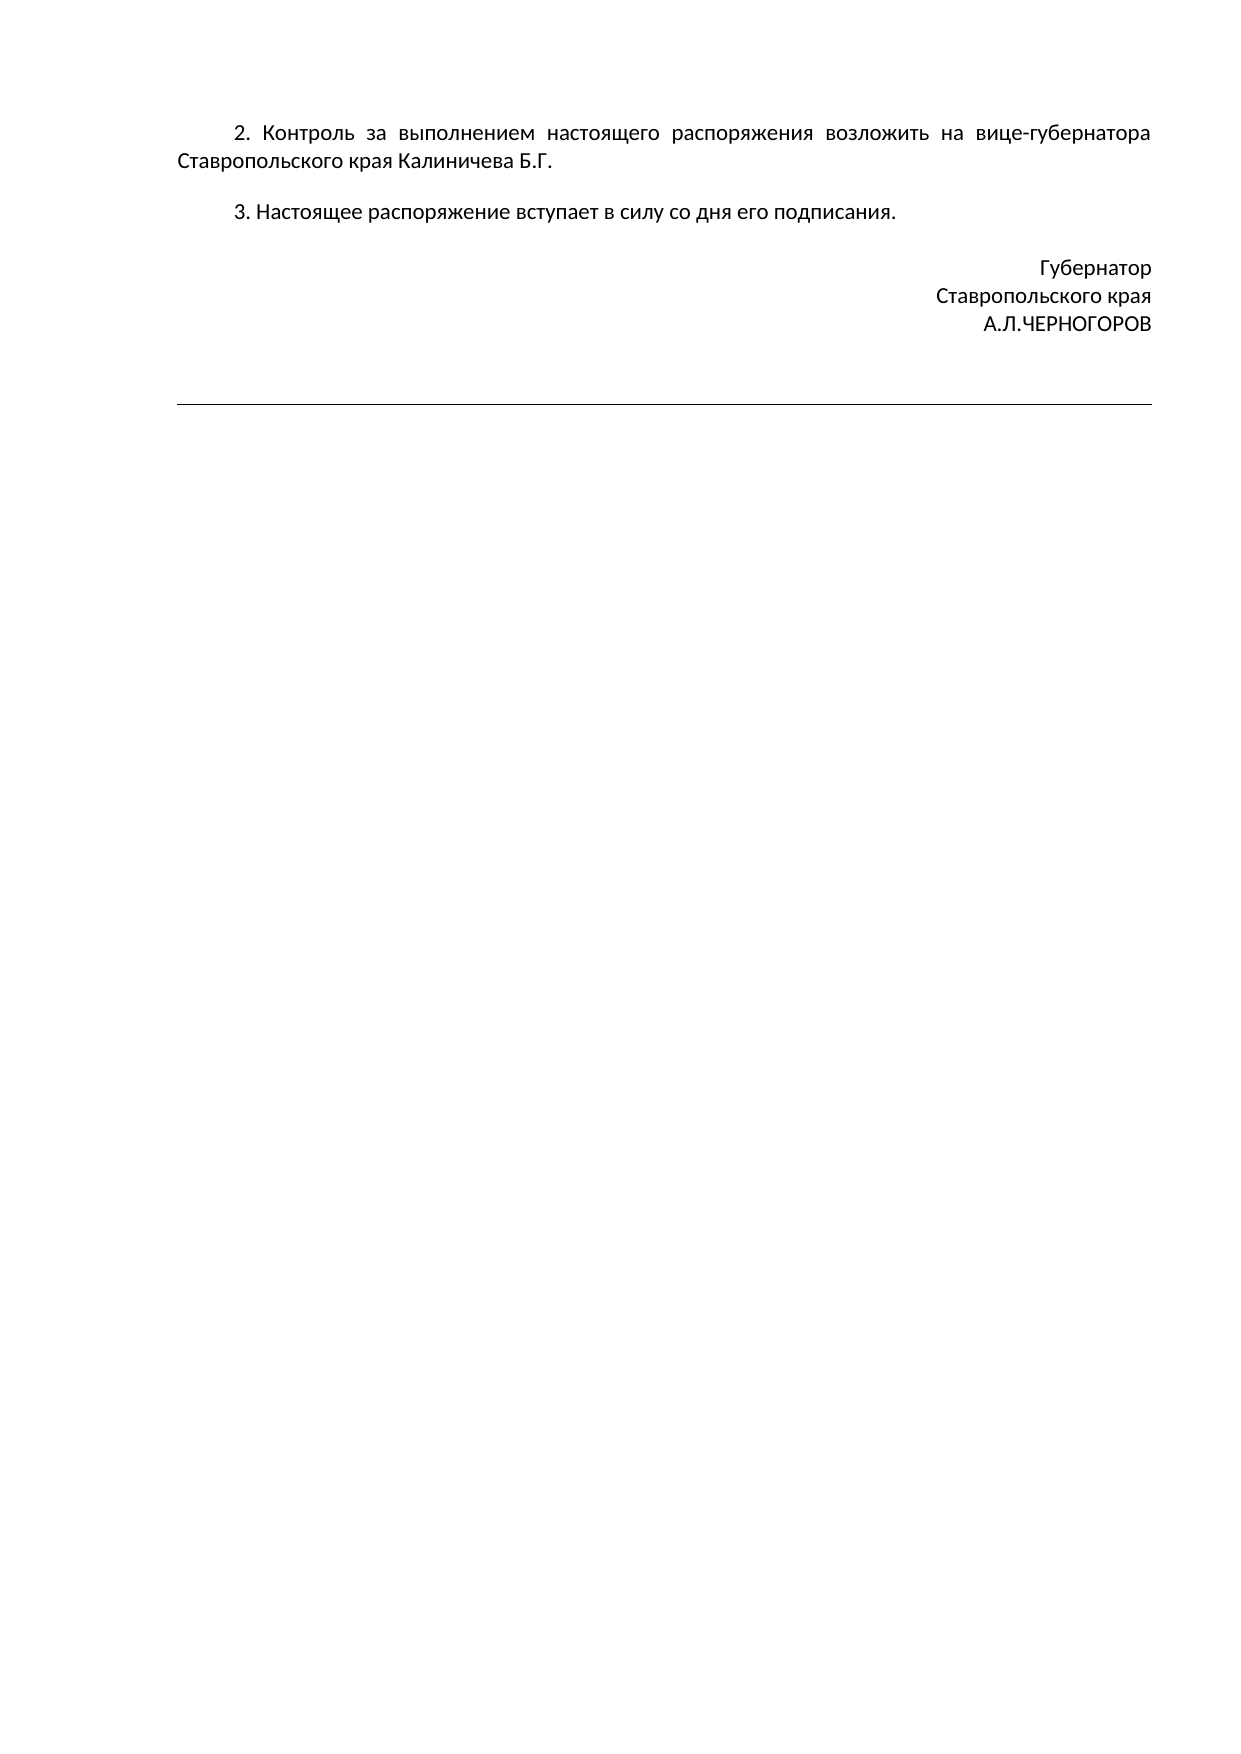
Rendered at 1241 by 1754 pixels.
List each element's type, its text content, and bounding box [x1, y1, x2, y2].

text 2. Контроль за выполнением настоящего распоряжения возложить на вице-губернатора Ставропольского края Калиничева Б.Г. [177, 118, 1152, 174]
text А.Л.ЧЕРНОГОРОВ [177, 309, 1152, 337]
text 3. Настоящее распоряжение вступает в силу со дня его подписания. [177, 197, 1152, 225]
text Губернатор [177, 253, 1152, 281]
text Ставропольского края [177, 281, 1152, 309]
